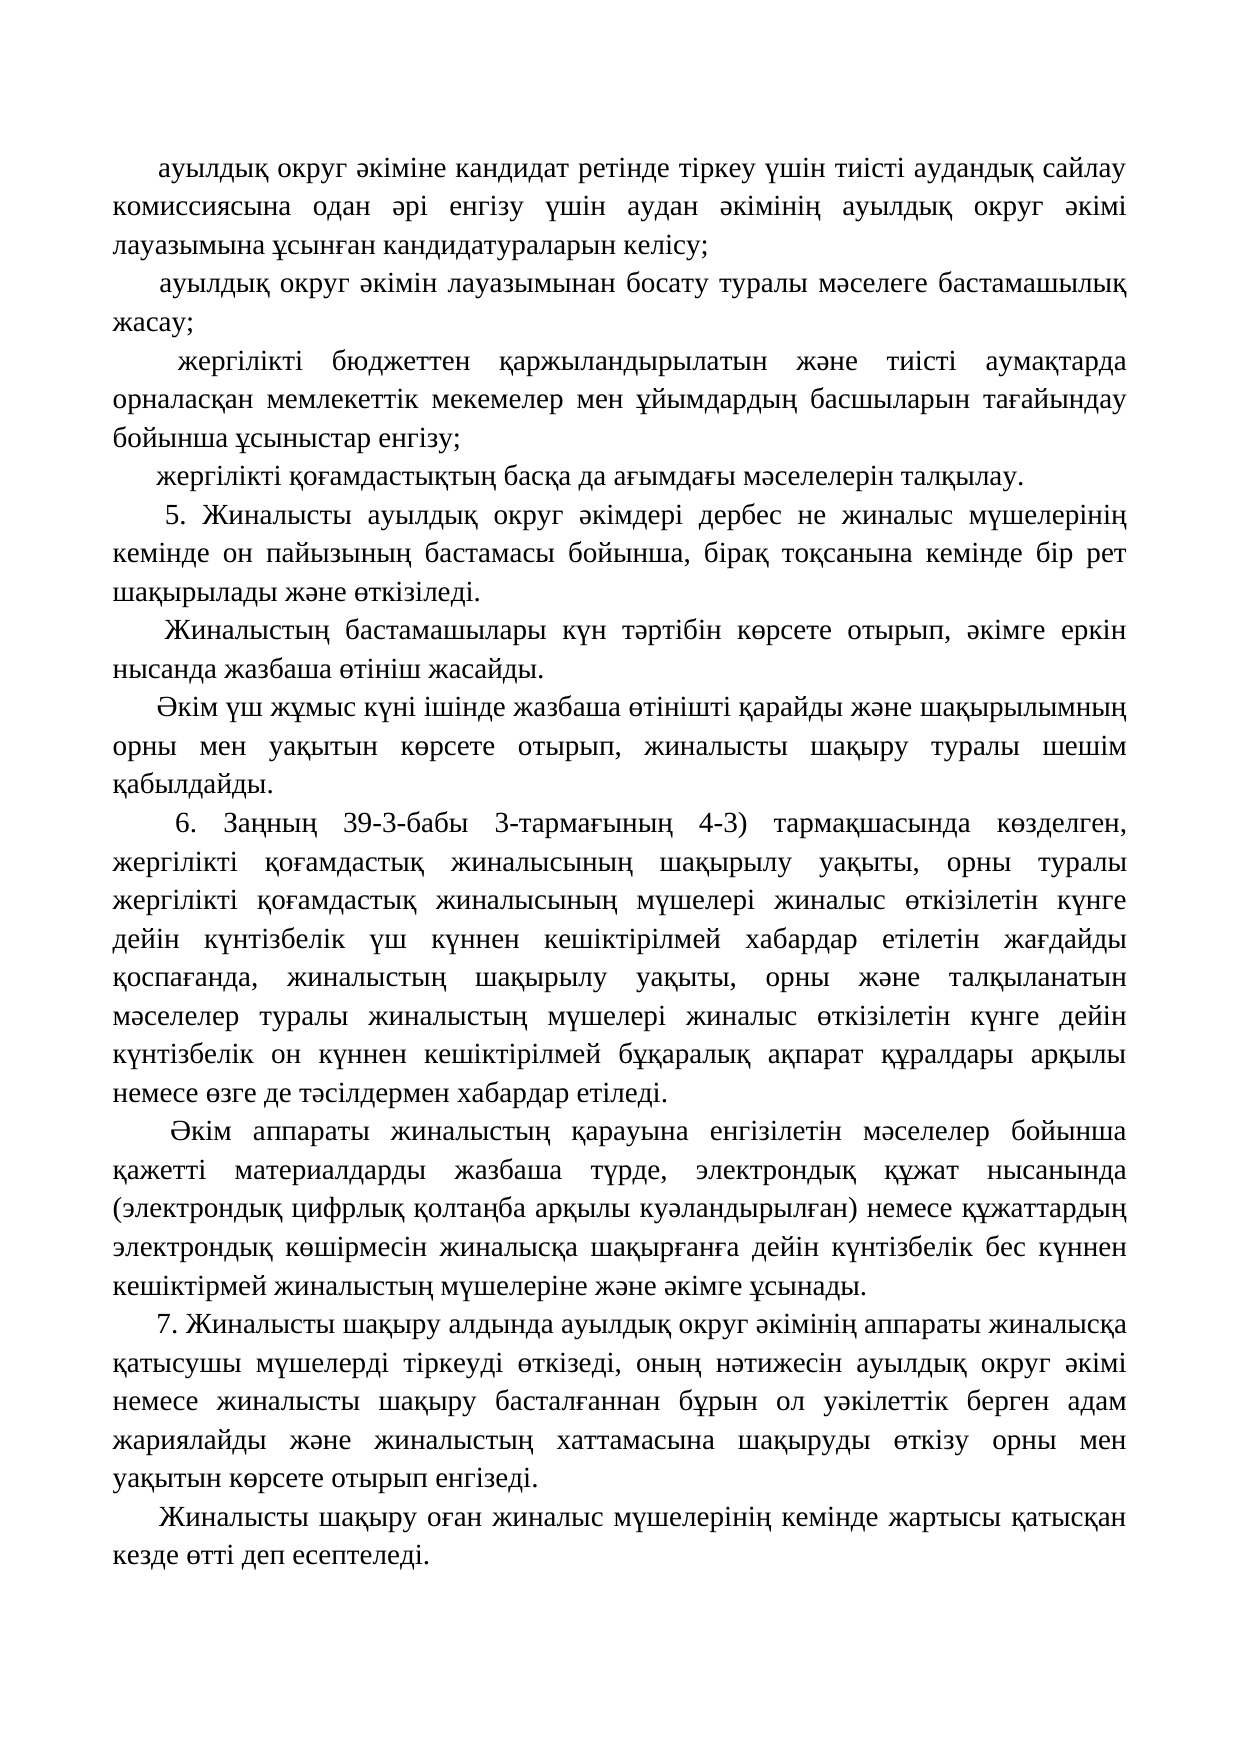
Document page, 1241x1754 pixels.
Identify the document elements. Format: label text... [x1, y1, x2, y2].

text 5. Жиналысты ауылдық округ әкімдері дербес не жиналыс мүшелерінің кемінде он пайызының бастамасы бойынша, бірақ тоқсанына кемінде бір рет шақырылады және өткізіледі. [112, 497, 1128, 607]
text жергілікті қоғамдастықтың басқа да ағымдағы мәселелерін талқылау. [112, 458, 1128, 492]
text Жиналыстың бастамашылары күн тәртібін көрсете отырып, әкімге еркін нысанда жазбаша өтініш жасайды. [112, 612, 1128, 684]
text Әкім аппараты жиналыстың қарауына енгізілетін мәселелер бойынша қажетті материалдарды жазбаша түрде, электрондық құжат нысанында (электрондық цифрлық қолтаңба арқылы куәландырылған) немесе құжаттардың электрондық көшірмесін жиналысқа шақырғанға дейін күнтізбелік бес күннен кешіктірмей жиналыстың мүшелеріне және әкімге ұсынады. [112, 1113, 1128, 1301]
text Жиналысты шақыру оған жиналыс мүшелерінің кемiнде жартысы қатысқан кезде өтті деп есептеледі. [112, 1499, 1128, 1571]
text 7. Жиналысты шақыру алдында ауылдық округ әкімінің аппараты жиналысқа қатысушы мүшелерді тіркеуді өткізеді, оның нәтижесін ауылдық округ әкімі немесе жиналысты шақыру басталғаннан бұрын ол уәкілеттік берген адам жариялайды және жиналыстың хаттамасына шақыруды өткізу орны мен уақытын көрсете отырып енгізеді. [112, 1306, 1128, 1494]
text Әкім үш жұмыс күні ішінде жазбаша өтінішті қарайды және шақырылымның орны мен уақытын көрсете отырып, жиналысты шақыру туралы шешім қабылдайды. [112, 689, 1128, 800]
text ауылдық округ әкімін лауазымынан босату туралы мәселеге бастамашылық жасау; [112, 266, 1128, 338]
text жергілікті бюджеттен қаржыландырылатын және тиісті аумақтарда орналасқан мемлекеттік мекемелер мен ұйымдардың басшыларын тағайындау бойынша ұсыныстар енгізу; [112, 343, 1128, 453]
text 6. Заңның 39-3-бабы 3-тармағының 4-3) тармақшасында көзделген, жергілікті қоғамдастық жиналысының шақырылу уақыты, орны туралы жергілікті қоғамдастық жиналысының мүшелері жиналыс өткізілетін күнге дейін күнтізбелік үш күннен кешіктірілмей хабардар етілетін жағдайды қоспағанда, жиналыстың шақырылу уақыты, орны және талқыланатын мәселелер туралы жиналыстың мүшелері жиналыс өткізілетін күнге дейін күнтізбелік он күннен кешіктірілмей бұқаралық ақпарат құралдары арқылы немесе өзге де тәсілдермен хабардар етіледі. [112, 805, 1128, 1108]
text ауылдық округ әкіміне кандидат ретінде тіркеу үшін тиісті аудандық сайлау комиссиясына одан әрі енгізу үшін аудан әкімінің ауылдық округ әкімі лауазымына ұсынған кандидатураларын келісу; [112, 150, 1128, 261]
